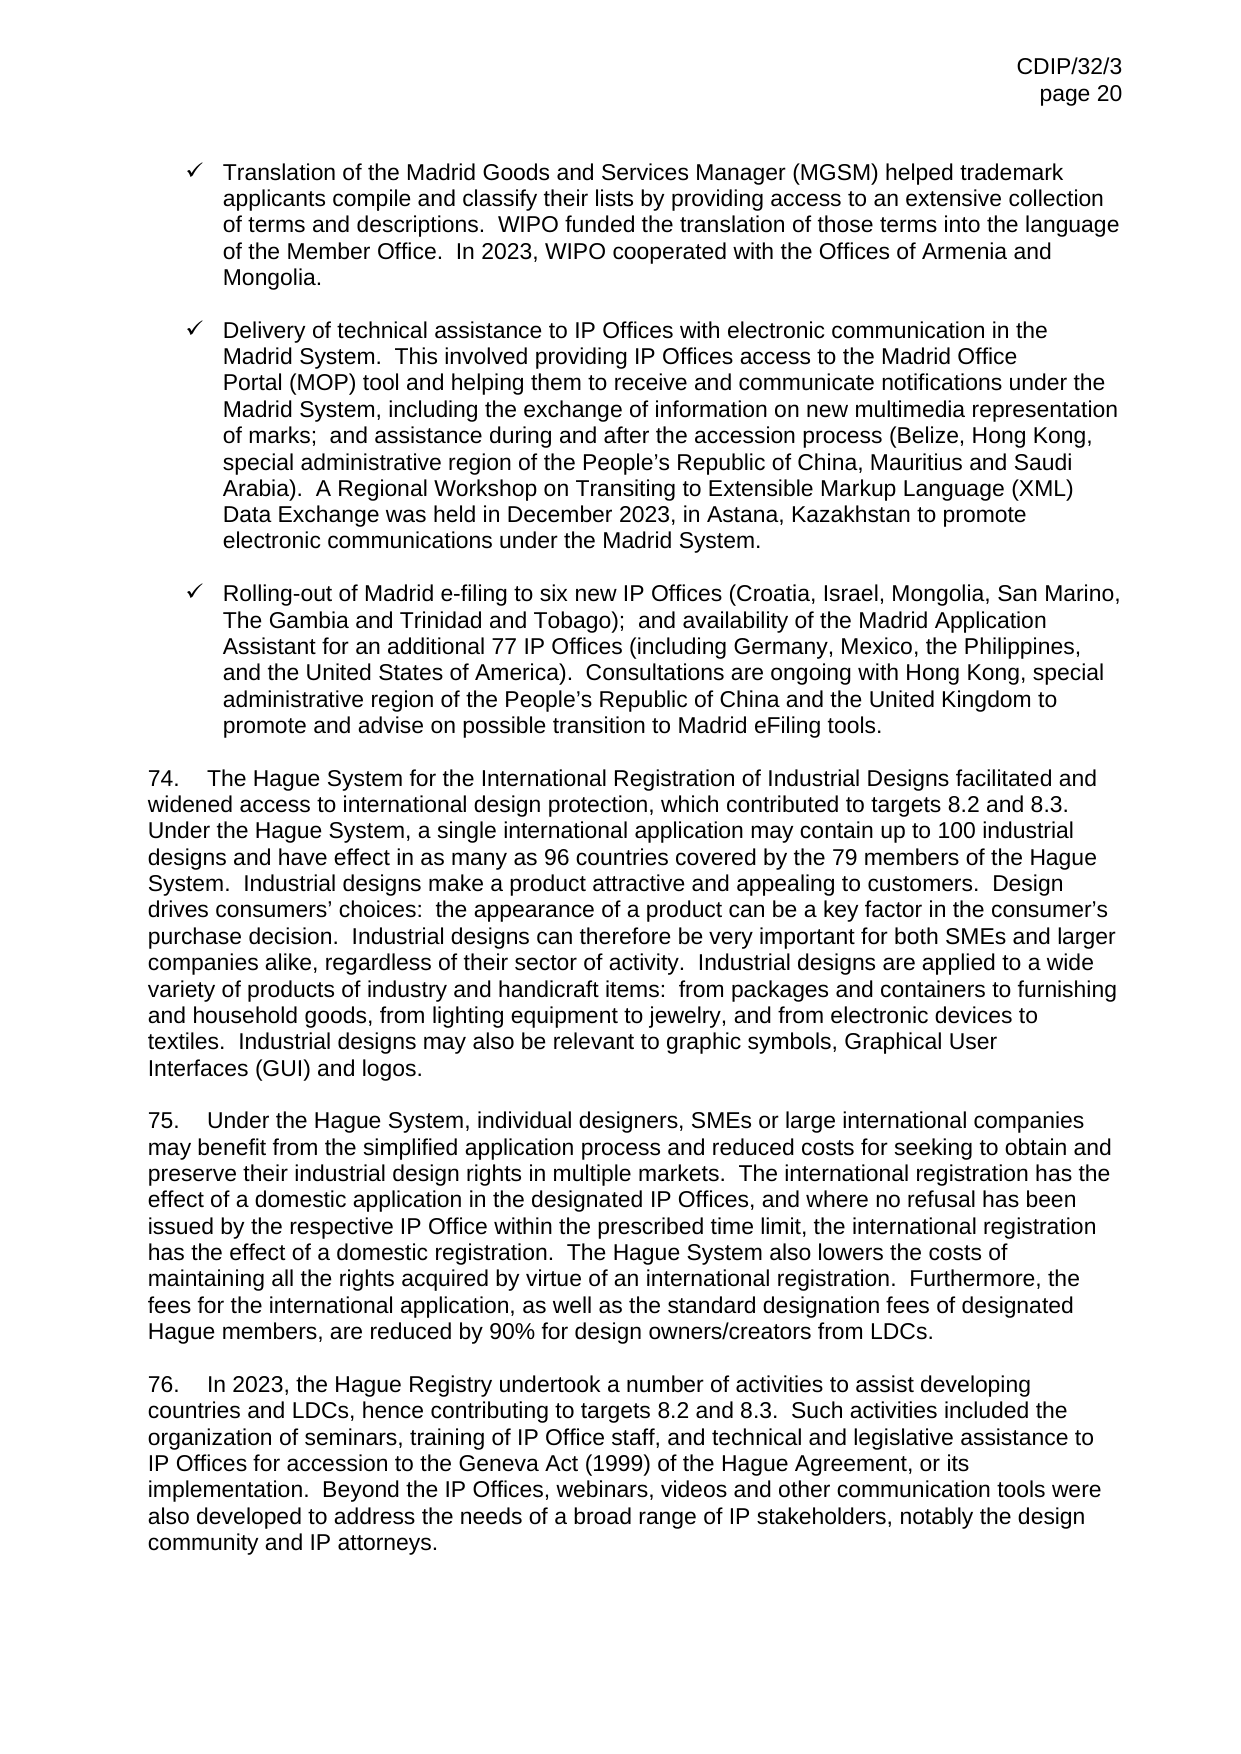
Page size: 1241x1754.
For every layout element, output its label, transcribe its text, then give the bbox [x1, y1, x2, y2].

list Delivery of technical assistance to IP Offices with electronic communication in the Madrid System. This involved providing IP Offices access to the Madrid Office Portal (MOP) tool and helping them to receive and communicate notifications under the Madrid System, including the exchange of information on new multimedia representation of marks; and assistance during and after the accession process (Belize, Hong Kong, special administrative region of the People’s Republic of China, Mauritius and Saudi Arabia). A Regional Workshop on Transiting to Extensible Markup Language (XML) Data Exchange was held in December 2023, in Astana, Kazakhstan to promote electronic communications under the Madrid System. [185, 317, 1122, 554]
list In 2023, the Hague Registry undertook a number of activities to assist developing countries and LDCs, hence contributing to targets 8.2 and 8.3. Such activities included the organization of seminars, training of IP Office staff, and technical and legislative assistance to IP Offices for accession to the Geneva Act (1999) of the Hague Agreement, or its implementation. Beyond the IP Offices, webinars, videos and other communication tools were also developed to address the needs of a broad range of IP stakeholders, notably the design community and IP attorneys. [148, 1371, 1122, 1555]
list Rolling-out of Madrid e-filing to six new IP Offices (Croatia, Israel, Mongolia, San Marino, The Gambia and Trinidad and Tobago); and availability of the Madrid Application Assistant for an additional 77 IP Offices (including Germany, Mexico, the Philippines, and the United States of America). Consultations are ongoing with Hong Kong, special administrative region of the People’s Republic of China and the United Kingdom to promote and advise on possible transition to Madrid eFiling tools. [185, 580, 1122, 738]
list Translation of the Madrid Goods and Services Manager (MGSM) helped trademark applicants compile and classify their lists by providing access to an extensive collection of terms and descriptions. WIPO funded the translation of those terms into the language of the Member Office. In 2023, WIPO cooperated with the Offices of Armenia and Mongolia. [185, 158, 1122, 290]
list The Hague System for the International Registration of Industrial Designs facilitated and widened access to international design protection, which contributed to targets 8.2 and 8.3. Under the Hague System, a single international application may contain up to 100 industrial designs and have effect in as many as 96 countries covered by the 79 members of the Hague System. Industrial designs make a product attractive and appealing to customers. Design drives consumers’ choices: the appearance of a product can be a key factor in the consumer’s purchase decision. Industrial designs can therefore be very important for both SMEs and larger companies alike, regardless of their sector of activity. Industrial designs are applied to a wide variety of products of industry and handicraft items: from packages and containers to furnishing and household goods, from lighting equipment to jewelry, and from electronic devices to textiles. Industrial designs may also be relevant to graphic symbols, Graphical User Interfaces (GUI) and logos. [148, 765, 1122, 1081]
list Under the Hague System, individual designers, SMEs or large international companies may benefit from the simplified application process and reduced costs for seeking to obtain and preserve their industrial design rights in multiple markets. The international registration has the effect of a domestic application in the designated IP Offices, and where no refusal has been issued by the respective IP Office within the prescribed time limit, the international registration has the effect of a domestic registration. The Hague System also lowers the costs of maintaining all the rights acquired by virtue of an international registration. Furthermore, the fees for the international application, as well as the standard designation fees of designated Hague members, are reduced by 90% for design owners/creators from LDCs. [148, 1107, 1122, 1344]
